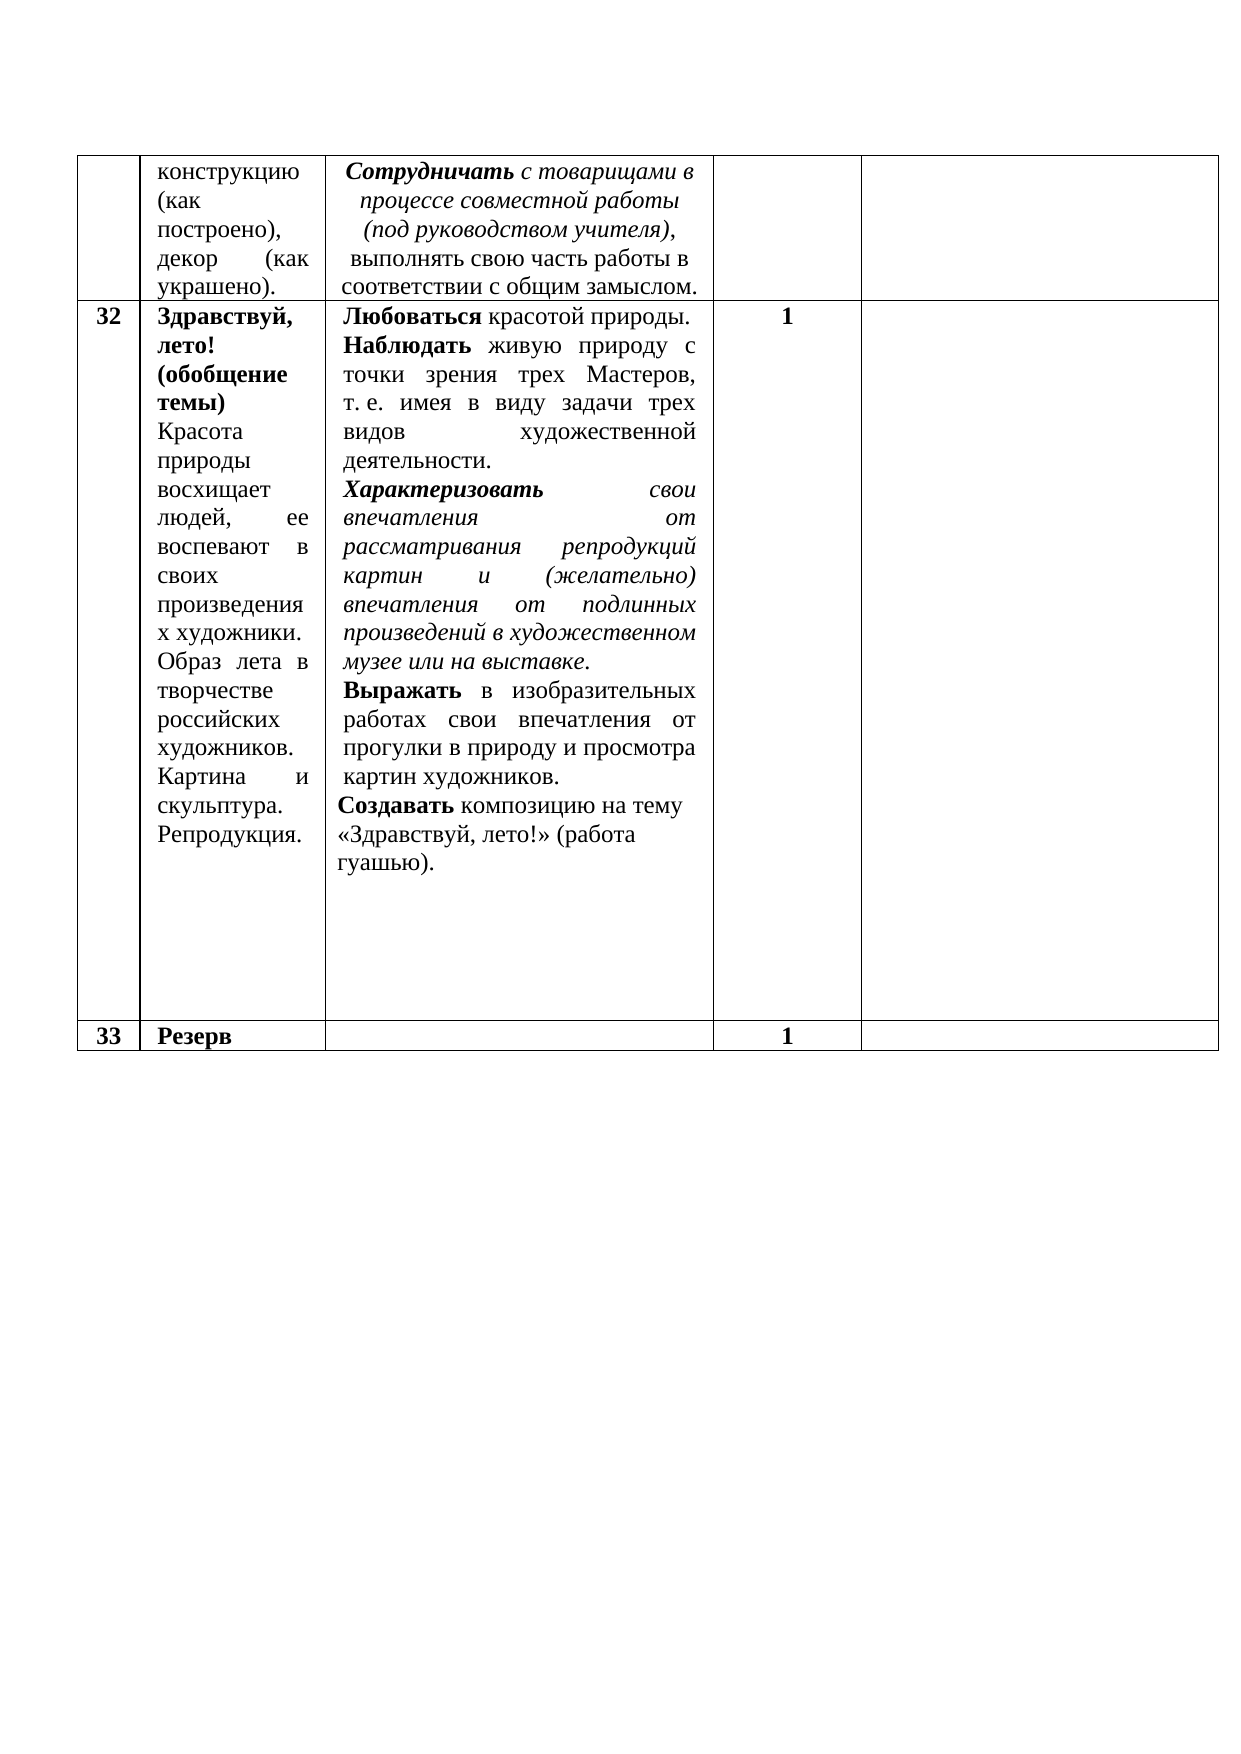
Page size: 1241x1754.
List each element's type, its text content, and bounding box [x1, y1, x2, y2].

table_cell [862, 301, 1218, 1020]
table_cell [326, 1021, 713, 1050]
table_cell 31 [78, 156, 139, 300]
table_cell [862, 1021, 1218, 1050]
table_cell 1 [714, 156, 861, 300]
table_cell Любоваться красотой природы. Наблюдать живую природу с точки зрения трех Мастеров, т. е. имея в виду задачи трех видов художественной деятельности. Характеризовать свои впечатления от рассматривания репродукций картин и (желательно) впечатления от подлинных произведений в художественном музее или на выставке. Выражать в изобразительных работах свои впечатления от прогулки в природу и просмотра картин художников. Создавать композицию на тему «Здравствуй, лето!» (работа гуашью). [326, 301, 713, 1020]
table_cell 1 [714, 301, 861, 1020]
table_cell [141, 156, 325, 300]
table_cell Здравствуй, лето! (обобщение темы) Красота природы восхищает людей, ее воспевают в своих произведениях художники. Образ лета в творчестве российских художников. Картина и скульптура. Репродукция. [141, 301, 325, 1020]
table_cell 32 [78, 301, 139, 1020]
table_cell 33 [78, 1021, 139, 1050]
table_cell Резерв [141, 1021, 325, 1050]
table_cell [326, 156, 713, 300]
table_cell 1 [714, 1021, 861, 1050]
